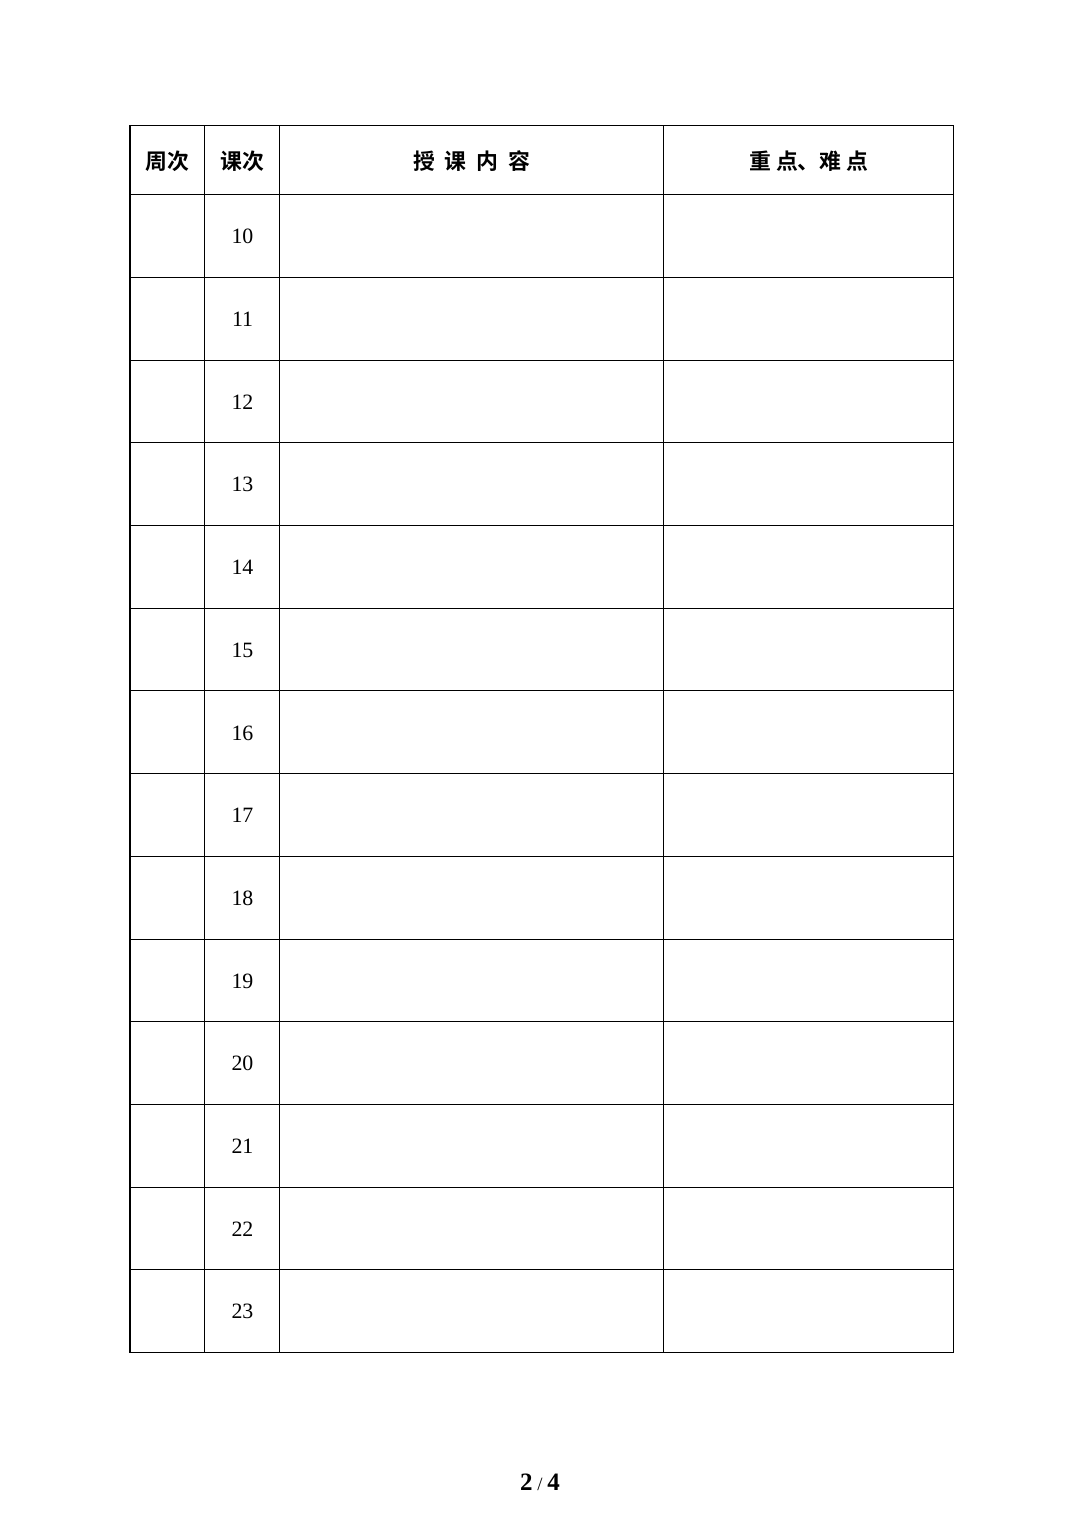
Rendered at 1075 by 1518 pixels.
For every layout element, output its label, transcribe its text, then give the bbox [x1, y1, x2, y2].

table_cell [131, 609, 204, 690]
table_cell [664, 1022, 953, 1104]
table_cell 13 [205, 443, 279, 525]
table_cell [131, 774, 204, 856]
table_cell [131, 526, 204, 608]
table_cell [664, 691, 953, 773]
table_cell 14 [205, 526, 279, 608]
table_cell [664, 443, 953, 525]
table_cell [131, 443, 204, 525]
table_cell [131, 1022, 204, 1104]
table_cell [280, 278, 663, 359]
table_cell [280, 609, 663, 690]
table_cell [131, 1105, 204, 1187]
table_cell [664, 195, 953, 277]
table_header 周次 [131, 126, 204, 194]
table_cell [664, 940, 953, 1021]
table_cell 12 [205, 361, 279, 442]
table_cell [280, 774, 663, 856]
table_cell 11 [205, 278, 279, 359]
table_header 课次 [205, 126, 279, 194]
table_cell [664, 361, 953, 442]
table_cell [131, 195, 204, 277]
table_cell 15 [205, 609, 279, 690]
table_cell [131, 1188, 204, 1269]
table_cell [131, 278, 204, 359]
table_cell 23 [205, 1270, 279, 1352]
table_cell 20 [205, 1022, 279, 1104]
table_cell 21 [205, 1105, 279, 1187]
table_cell [664, 857, 953, 938]
table_cell [664, 1270, 953, 1352]
table_cell [131, 691, 204, 773]
table_cell [664, 1188, 953, 1269]
table_cell [280, 1022, 663, 1104]
table_cell [280, 1188, 663, 1269]
table_cell [131, 857, 204, 938]
table_cell [280, 526, 663, 608]
table_cell [280, 691, 663, 773]
table_header 授 课 内 容 [280, 126, 663, 194]
table_header 重 点、难 点 [664, 126, 953, 194]
table_cell 19 [205, 940, 279, 1021]
table_cell [280, 361, 663, 442]
table_cell [131, 361, 204, 442]
table_cell [280, 195, 663, 277]
table_cell [280, 940, 663, 1021]
table_cell [280, 857, 663, 938]
table_cell 10 [205, 195, 279, 277]
table_cell [280, 1270, 663, 1352]
table_cell [131, 940, 204, 1021]
table_cell [131, 1270, 204, 1352]
table_cell [664, 1105, 953, 1187]
table_cell 16 [205, 691, 279, 773]
table_cell [280, 443, 663, 525]
table_cell [664, 609, 953, 690]
table_cell [664, 278, 953, 359]
table_cell [664, 774, 953, 856]
table_cell [280, 1105, 663, 1187]
table_cell 22 [205, 1188, 279, 1269]
table_cell 18 [205, 857, 279, 938]
table_cell [664, 526, 953, 608]
table_cell 17 [205, 774, 279, 856]
